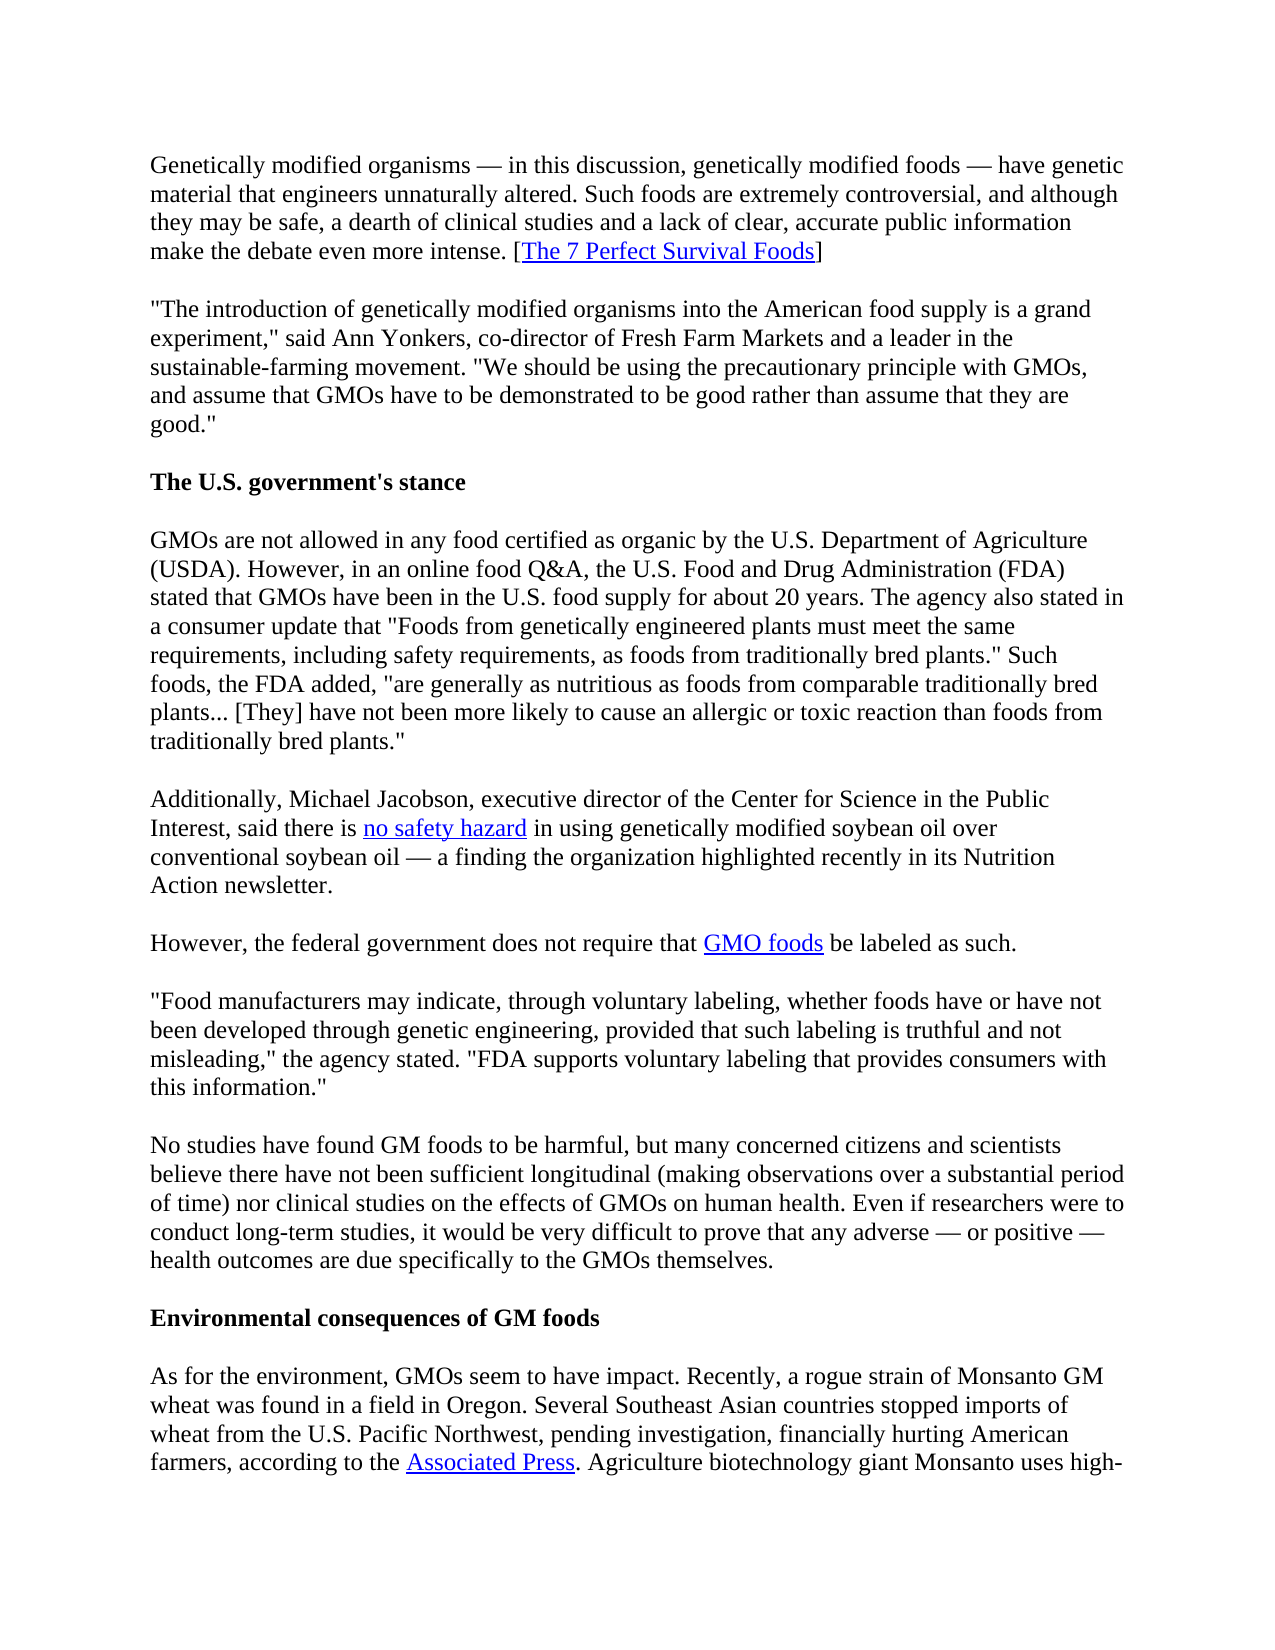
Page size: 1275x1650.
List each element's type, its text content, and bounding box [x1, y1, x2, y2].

text "Food manufacturers may indicate, through voluntary labeling, whether foods have or have not been developed through genetic engineering, provided that such labeling is truthful and not misleading," the agency stated. "FDA supports voluntary labeling that provides consumers with this information." [150, 986, 1125, 1101]
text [150, 1361, 1125, 1476]
text Environmental consequences of GM foods [150, 1303, 1125, 1332]
text "The introduction of genetically modified organisms into the American food supply is a grand experiment," said Ann Yonkers, co-director of Fresh Farm Markets and a leader in the sustainable-farming movement. "We should be using the precautionary principle with GMOs, and assume that GMOs have to be demonstrated to be good rather than assume that they are good." [150, 294, 1125, 438]
text Genetically modified organisms — in this discussion, genetically modified foods — have genetic material that engineers unnaturally altered. Such foods are extremely controversial, and although they may be safe, a dearth of clinical studies and a lack of clear, accurate public information make the debate even more intense. [The 7 Perfect Survival Foods] [150, 150, 1125, 265]
text However, the federal government does not require that GMO foods be labeled as such. [150, 928, 1125, 957]
text GMOs are not allowed in any food certified as organic by the U.S. Department of Agriculture (USDA). However, in an online food Q&A, the U.S. Food and Drug Administration (FDA) stated that GMOs have been in the U.S. food supply for about 20 years. The agency also stated in a consumer update that "Foods from genetically engineered plants must meet the same requirements, including safety requirements, as foods from traditionally bred plants." Such foods, the FDA added, "are generally as nutritious as foods from comparable traditionally bred plants... [They] have not been more likely to cause an allergic or toxic reaction than foods from traditionally bred plants." [150, 525, 1125, 755]
text No studies have found GM foods to be harmful, but many concerned citizens and scientists believe there have not been sufficient longitudinal (making observations over a substantial period of time) nor clinical studies on the effects of GMOs on human health. Even if researchers were to conduct long-term studies, it would be very difficult to prove that any adverse — or positive — health outcomes are due specifically to the GMOs themselves. [150, 1130, 1125, 1274]
text Additionally, Michael Jacobson, executive director of the Center for Science in the Public Interest, said there is no safety hazard in using genetically modified soybean oil over conventional soybean oil — a finding the organization highlighted recently in its Nutrition Action newsletter. [150, 784, 1125, 899]
text The U.S. government's stance [150, 467, 1125, 496]
